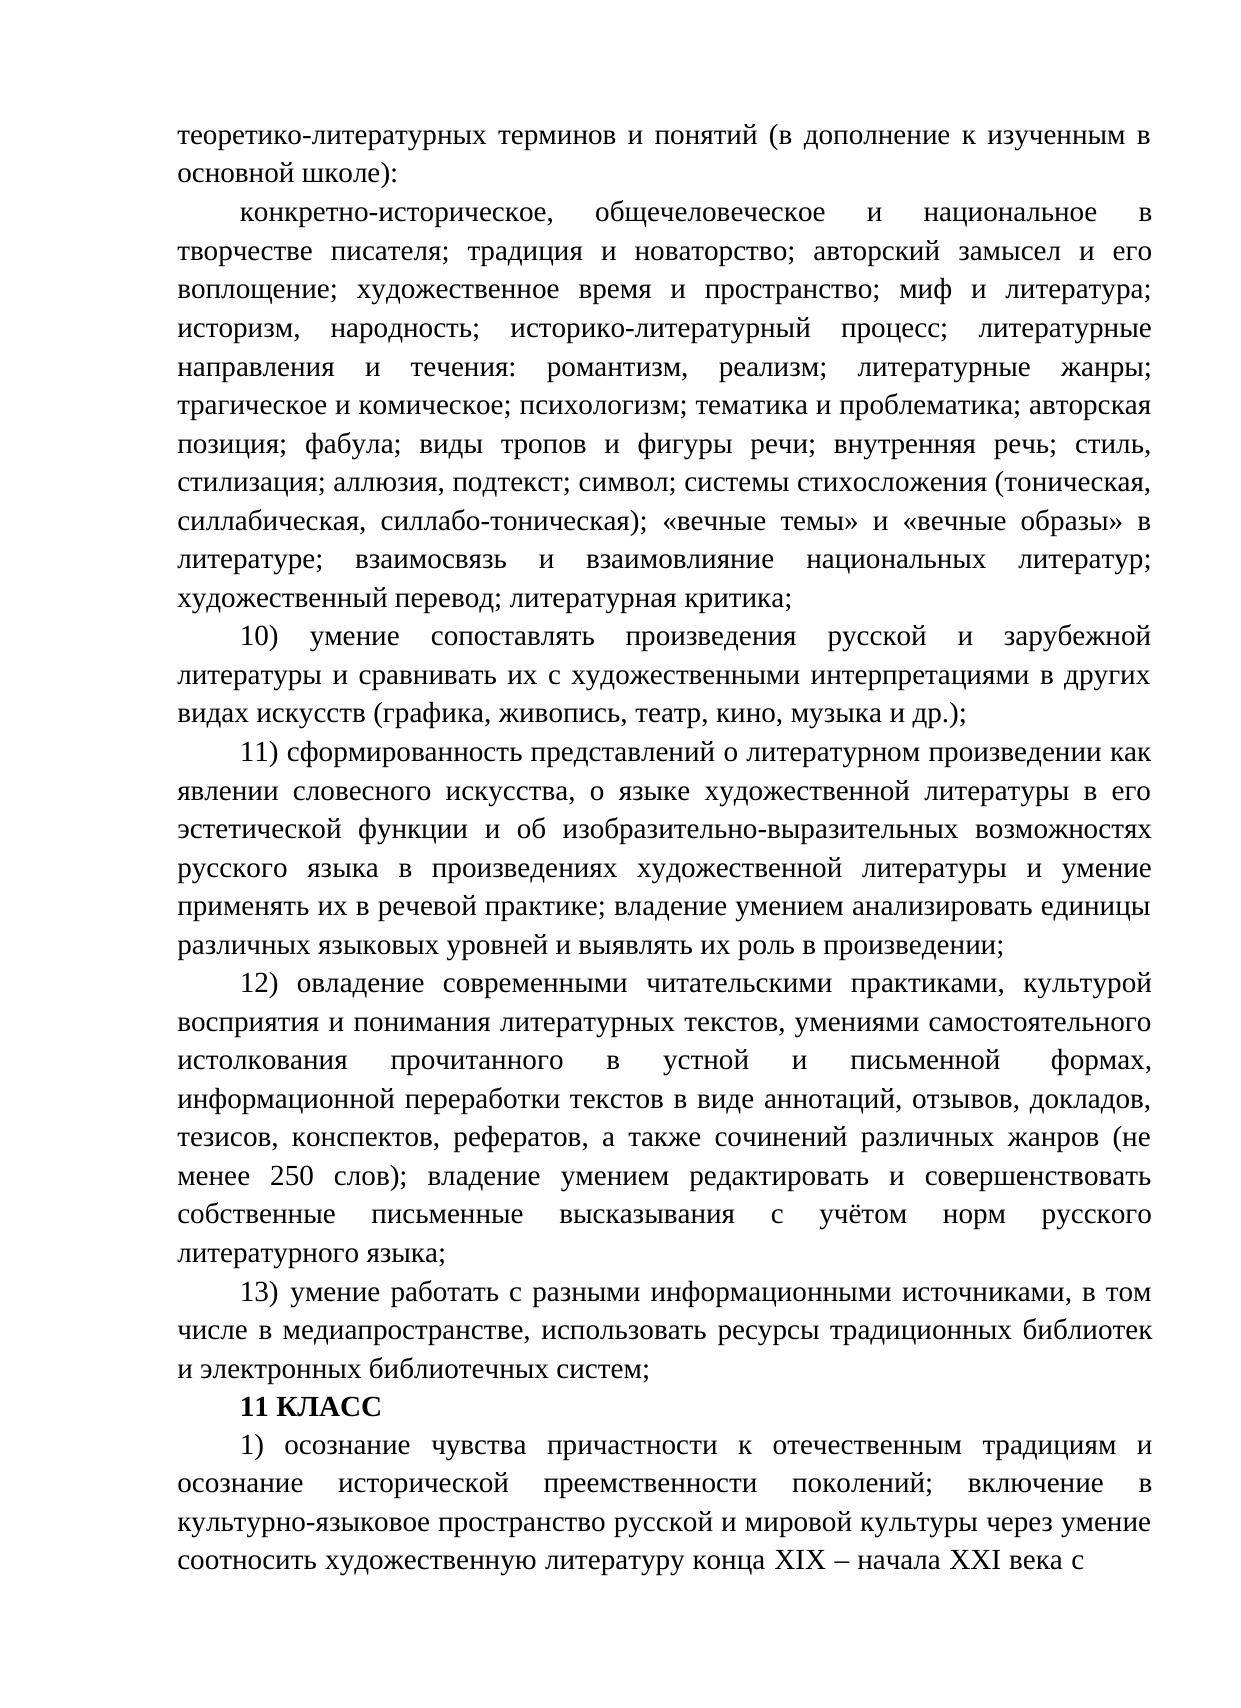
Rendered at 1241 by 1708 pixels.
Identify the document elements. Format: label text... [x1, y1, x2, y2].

list овладение современными читательскими практиками, культурой восприятия и понимания литературных текстов, умениями самостоятельного истолкования прочитанного в устной и письменной формах, информационной переработки текстов в виде аннотаций, отзывов, докладов, тезисов, конспектов, рефератов, а также сочинений различных жанров (не менее 250 слов); владение умением редактировать и совершенствовать собственные письменные высказывания с учётом норм русского литературного языка; [177, 965, 1152, 1269]
list умение работать с разными информационными источниками, в том числе в медиапространстве, использовать ресурсы традиционных библиотек и электронных библиотечных систем; [177, 1274, 1152, 1384]
list умение сопоставлять произведения русской и зарубежной литературы и сравнивать их с художественными интерпретациями в других видах искусств (графика, живопись, театр, кино, музыка и др.); [177, 618, 1151, 729]
list КЛАСС [239, 1389, 1163, 1423]
text теоретико-литературных терминов и понятий (в дополнение к изученным в основной школе): [177, 117, 1152, 189]
list сформированность представлений о литературном произведении как явлении словесного искусства, о языке художественной литературы в его эстетической функции и об изобразительно-выразительных возможностях русского языка в произведениях художественной литературы и умение применять их в речевой практике; владение умением анализировать единицы различных языковых уровней и выявлять их роль в произведении; [177, 734, 1152, 960]
text конкретно-историческое, общечеловеческое и национальное в творчестве писателя; традиция и новаторство; авторский замысел и его воплощение; художественное время и пространство; миф и литература; историзм, народность; историко-литературный процесс; литературные направления и течения: романтизм, реализм; литературные жанры; трагическое и комическое; психологизм; тематика и проблематика; авторская позиция; фабула; виды тропов и фигуры речи; внутренняя речь; стиль, стилизация; аллюзия, подтекст; символ; системы стихосложения (тоническая, силлабическая, силлабо-тоническая); «вечные темы» и «вечные образы» в литературе; взаимосвязь и взаимовлияние национальных литератур; художественный перевод; литературная критика; [177, 194, 1152, 613]
list осознание чувства причастности к отечественным традициям и осознание исторической преемственности поколений; включение в культурно-языковое пространство русской и мировой культуры через умение соотносить художественную литературу конца XIX – начала XXI века с [177, 1427, 1152, 1576]
